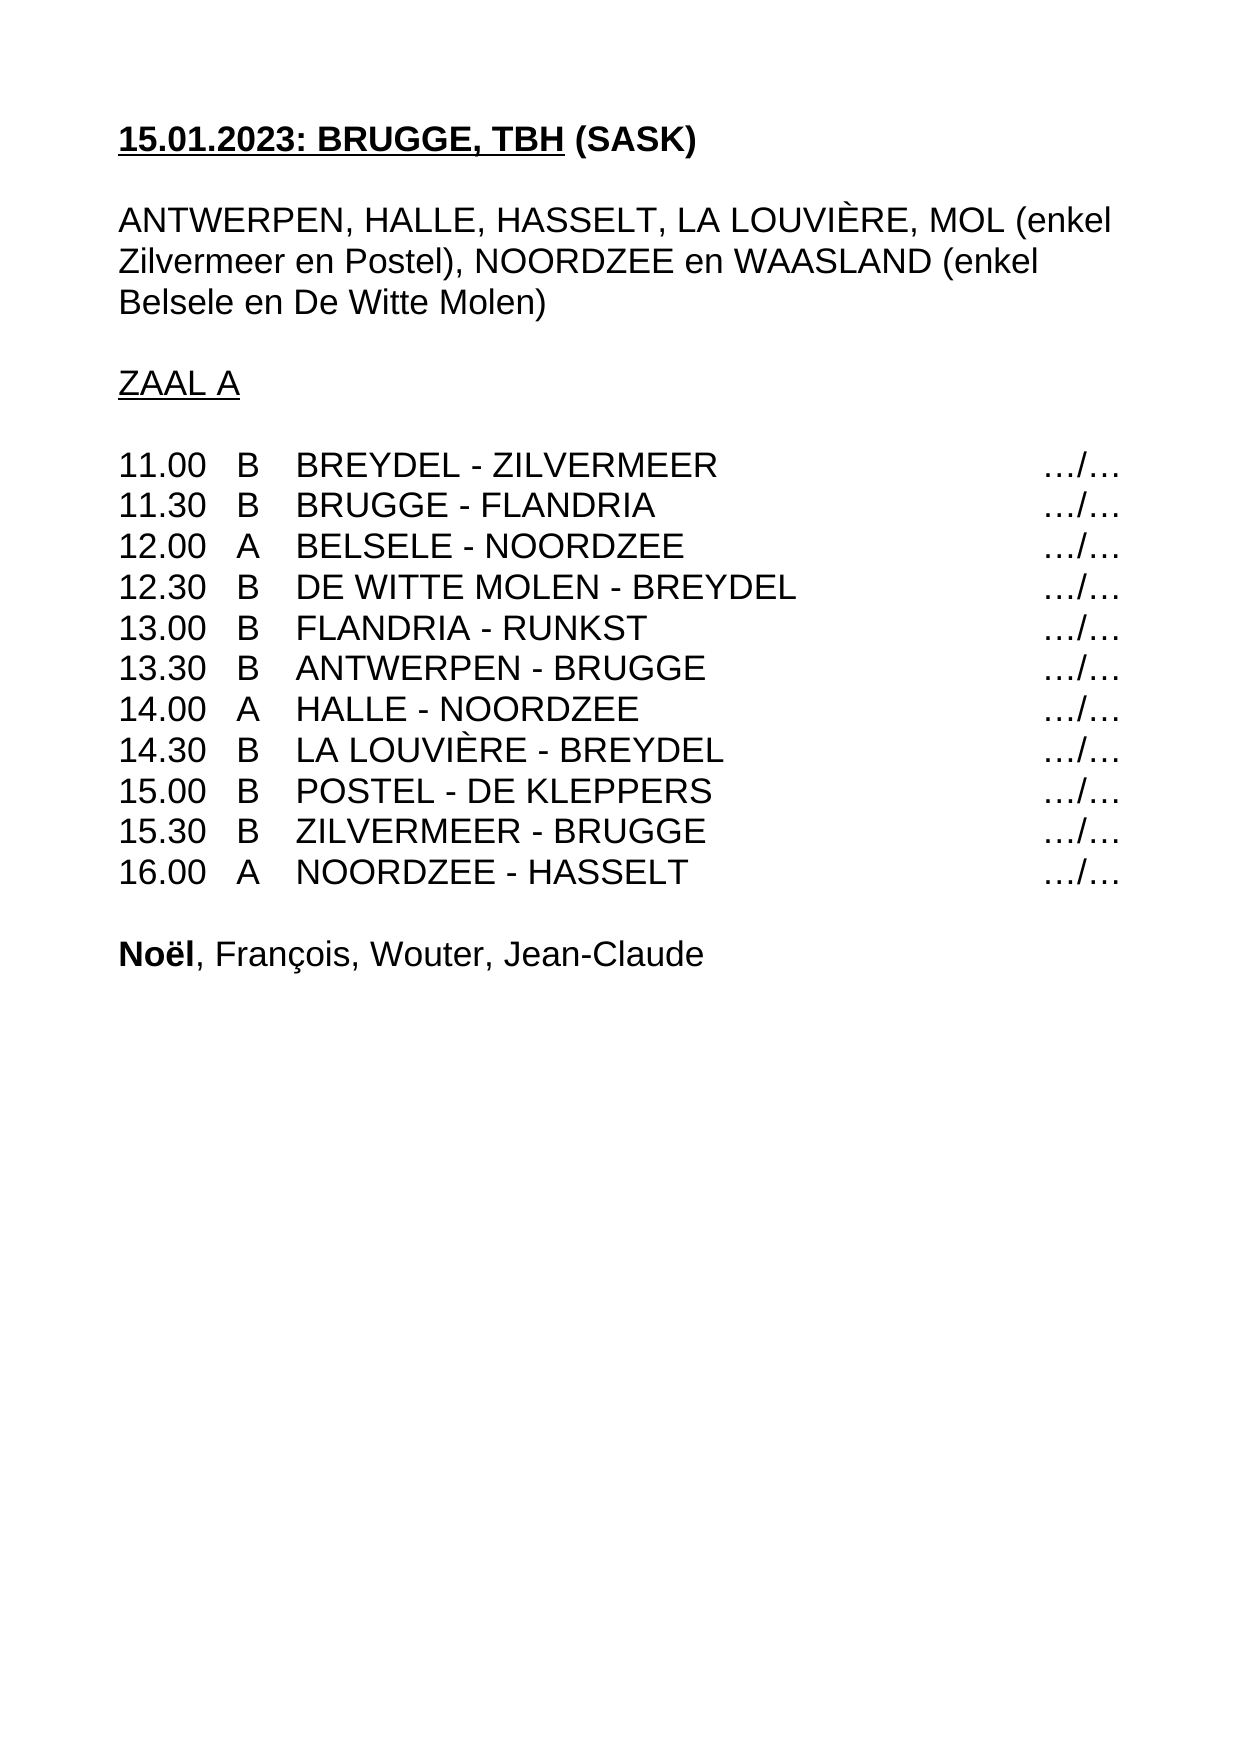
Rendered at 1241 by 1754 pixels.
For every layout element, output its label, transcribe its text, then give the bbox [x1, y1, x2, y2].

text 16.00 A NOORDZEE - HASSELT …/… [118, 851, 1122, 892]
text 12.00 A BELSELE - NOORDZEE …/… [118, 525, 1122, 566]
text 15.30 B ZILVERMEER - BRUGGE …/… [118, 811, 1122, 851]
text 13.00 B FLANDRIA - RUNKST …/… [118, 607, 1122, 648]
text 11.00 B BREYDEL - ZILVERMEER …/… [118, 444, 1122, 485]
text ANTWERPEN, HALLE, HASSELT, LA LOUVIÈRE, MOL (enkel Zilvermeer en Postel), NOORDZEE en WAASLAND (enkel Belsele en De Witte Molen) [118, 199, 1122, 322]
text 13.30 B ANTWERPEN - BRUGGE …/… [118, 648, 1122, 688]
text 15.01.2023: BRUGGE, TBH (SASK) [118, 118, 1122, 159]
text 12.30 B DE WITTE MOLEN - BREYDEL …/… [118, 566, 1122, 607]
text 11.30 B BRUGGE - FLANDRIA …/… [118, 485, 1122, 525]
text 14.30 B LA LOUVIÈRE - BREYDEL …/… [118, 729, 1122, 770]
text ZAAL A [118, 362, 1122, 403]
text Noël, François, Wouter, Jean-Claude [118, 933, 1122, 973]
text 14.00 A HALLE - NOORDZEE …/… [118, 688, 1122, 729]
text 15.00 B POSTEL - DE KLEPPERS …/… [118, 770, 1122, 811]
